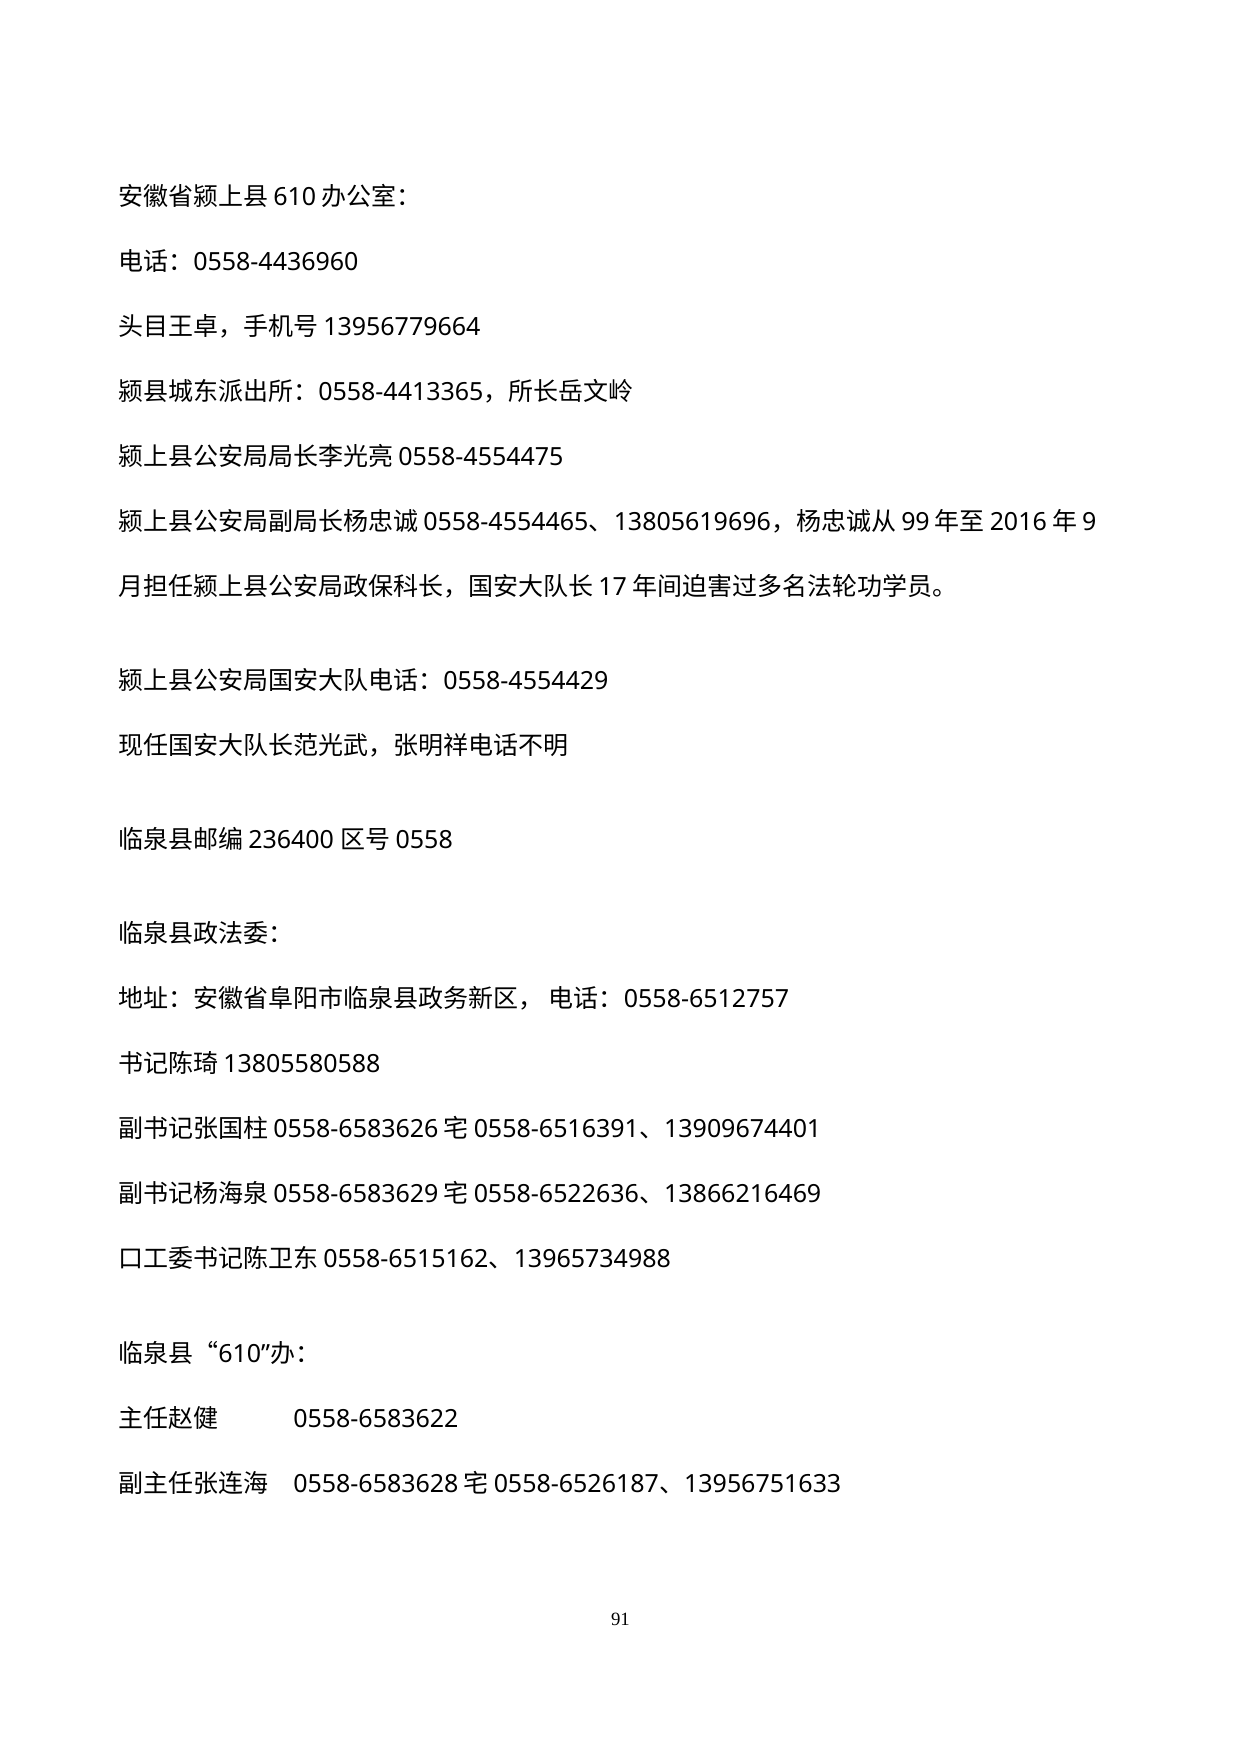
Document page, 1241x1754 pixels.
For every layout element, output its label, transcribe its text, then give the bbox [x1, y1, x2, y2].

text 安徽省颍上县610办公室： 电话：0558-4436960 头目王卓，手机号13956779664 颍县城东派出所：0558-4413365，所长岳文岭 颍上县公安局局长李光亮0558-4554475 颍上县公安局副局长杨忠诚0558-4554465、13805619696，杨忠诚从99年至2016年9月担任颍上县公安局政保科长，国安大队长17年间迫害过多名法轮功学员。 [118, 162, 1122, 617]
text 临泉县邮编236400 区号0558 [118, 805, 1122, 870]
text 颍上县公安局国安大队电话：0558-4554429 现任国安大队长范光武，张明祥电话不明 [118, 646, 1122, 776]
text 临泉县政法委： 地址：安徽省阜阳市临泉县政务新区， 电话：0558-6512757 书记陈琦13805580588 副书记张国柱0558-6583626宅0558-6516391、13909674401 副书记杨海泉0558-6583629宅0558-6522636、13866216469 口工委书记陈卫东0558-6515162、13965734988 [118, 899, 1122, 1289]
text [118, 1319, 1122, 1514]
